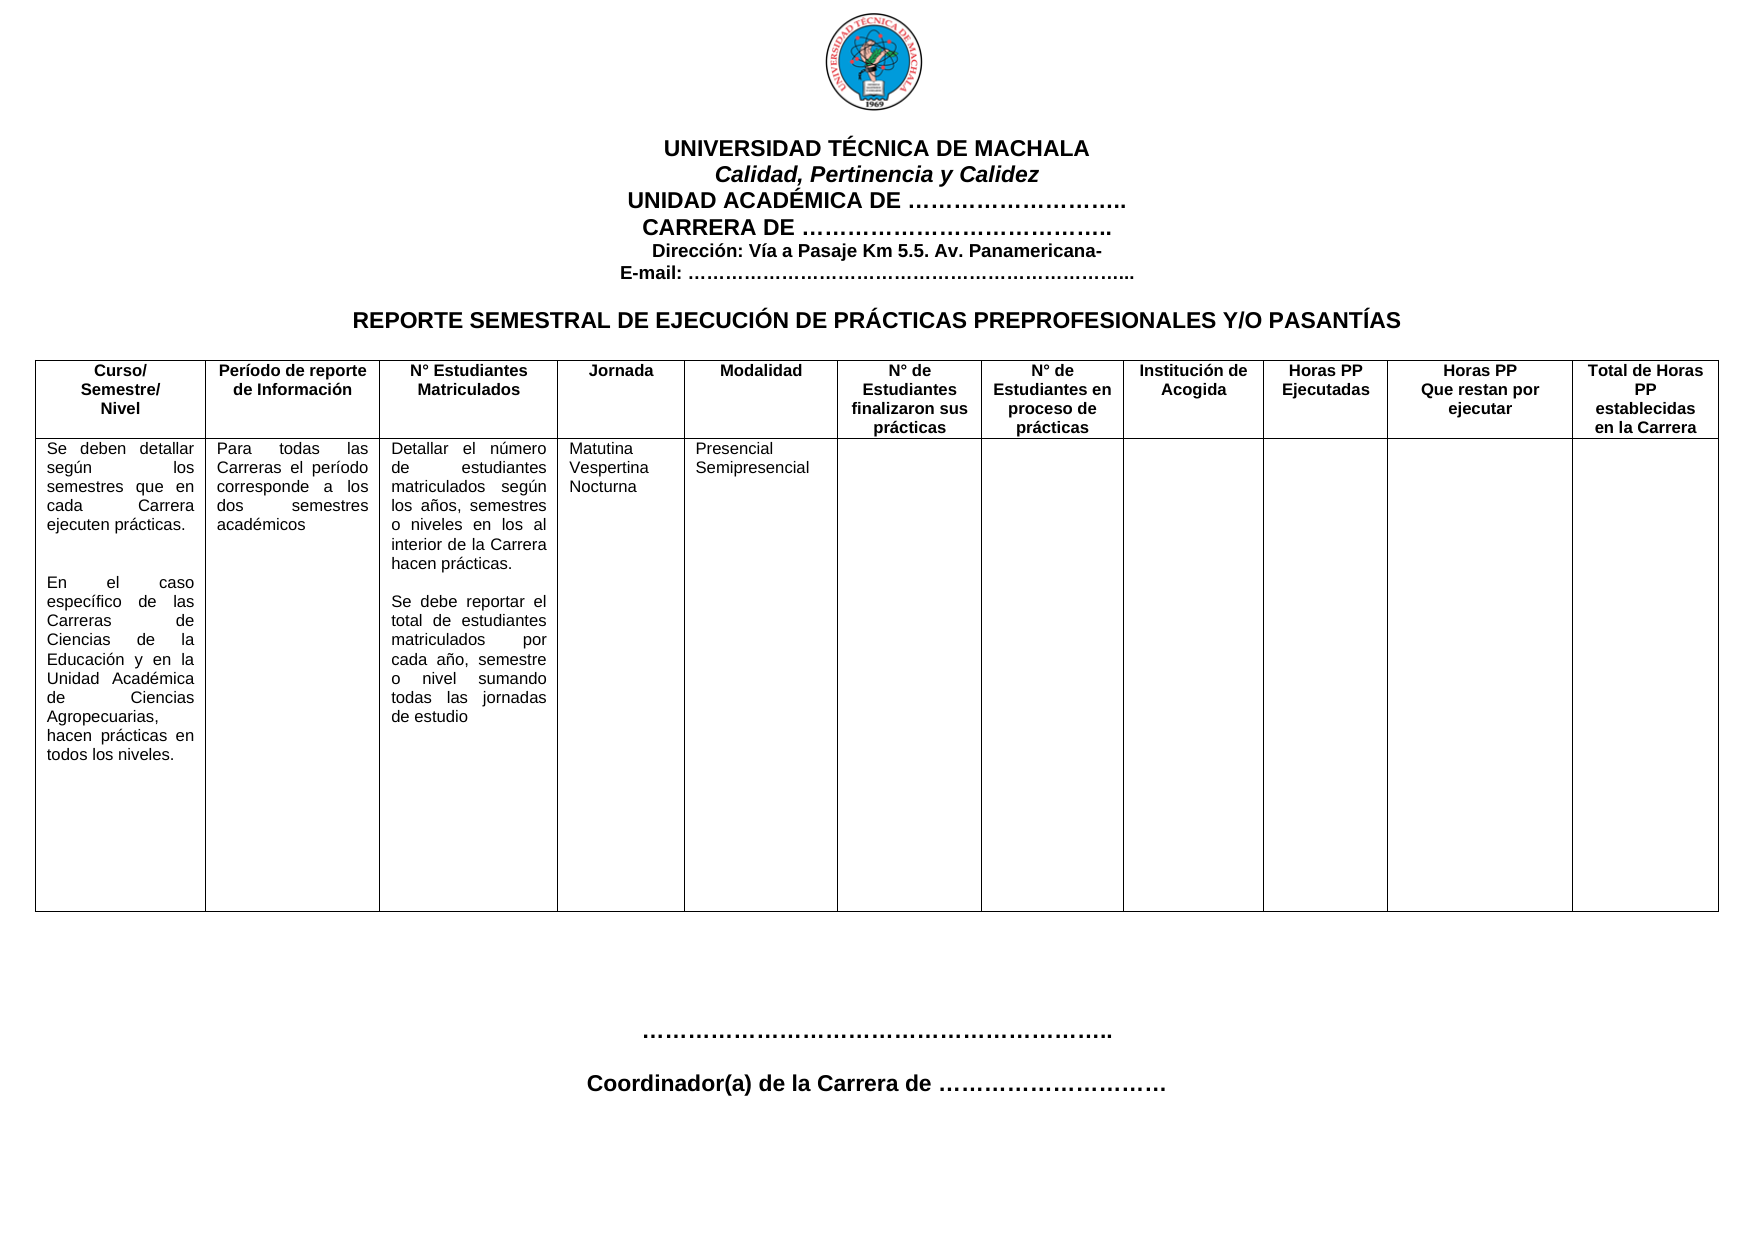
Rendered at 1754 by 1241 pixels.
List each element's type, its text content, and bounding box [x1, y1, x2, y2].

table_header Jornada [558, 361, 684, 437]
text CARRERA DE ………………………………….. [148, 213, 1606, 240]
table_header Período de reporte de Información [206, 361, 379, 437]
table_cell Presencial Semipresencial [685, 439, 837, 911]
text UNIVERSIDAD TÉCNICA DE MACHALA [148, 134, 1606, 161]
table_cell [1264, 439, 1387, 911]
table_cell Para todas las Carreras el período corresponde a los dos semestres académicos [206, 439, 379, 911]
text Dirección: Vía a Pasaje Km 5.5. Av. Panamericana- [148, 240, 1606, 261]
table_header Curso/ Semestre/ Nivel [36, 361, 205, 437]
text Coordinador(a) de la Carrera de ………………………… [148, 1070, 1606, 1096]
table_header N° Estudiantes Matriculados [380, 361, 557, 437]
table_cell Se deben detallar según los semestres que en cada Carrera ejecuten prácticas. En el caso específico de las Carreras de Ciencias de la Educación y en la Unidad Académica de Ciencias Agropecuarias, hacen prácticas en todos los niveles. [36, 439, 205, 911]
text …………………………………………………….. [148, 1017, 1606, 1043]
text Calidad, Pertinencia y Calidez [148, 161, 1606, 187]
table_header Institución de Acogida [1124, 361, 1263, 437]
table_cell [982, 439, 1123, 911]
table_cell [1124, 439, 1263, 911]
table_header Horas PP Que restan por ejecutar [1388, 361, 1572, 437]
text REPORTE SEMESTRAL DE EJECUCIÓN DE PRÁCTICAS PREPROFESIONALES Y/O PASANTÍAS [148, 307, 1606, 333]
table_header Modalidad [685, 361, 837, 437]
table_cell [1388, 439, 1572, 911]
picture [823, 12, 924, 112]
table_header Total de Horas PP establecidas en la Carrera [1573, 361, 1718, 437]
table_header Horas PP Ejecutadas [1264, 361, 1387, 437]
table_header N° de Estudiantes en proceso de prácticas [982, 361, 1123, 437]
text UNIDAD ACADÉMICA DE ……………………….. [148, 187, 1606, 213]
table_cell Detallar el número de estudiantes matriculados según los años, semestres o niveles en los al interior de la Carrera hacen prácticas. Se debe reportar el total de estudiantes matriculados por cada año, semestre o nivel sumando todas las jornadas de estudio [380, 439, 557, 911]
table_cell Matutina Vespertina Nocturna [558, 439, 684, 911]
table_cell [838, 439, 981, 911]
table_header N° de Estudiantes finalizaron sus prácticas [838, 361, 981, 437]
table_cell [1573, 439, 1718, 911]
text E-mail: ……………………………………………………………... [148, 261, 1606, 283]
